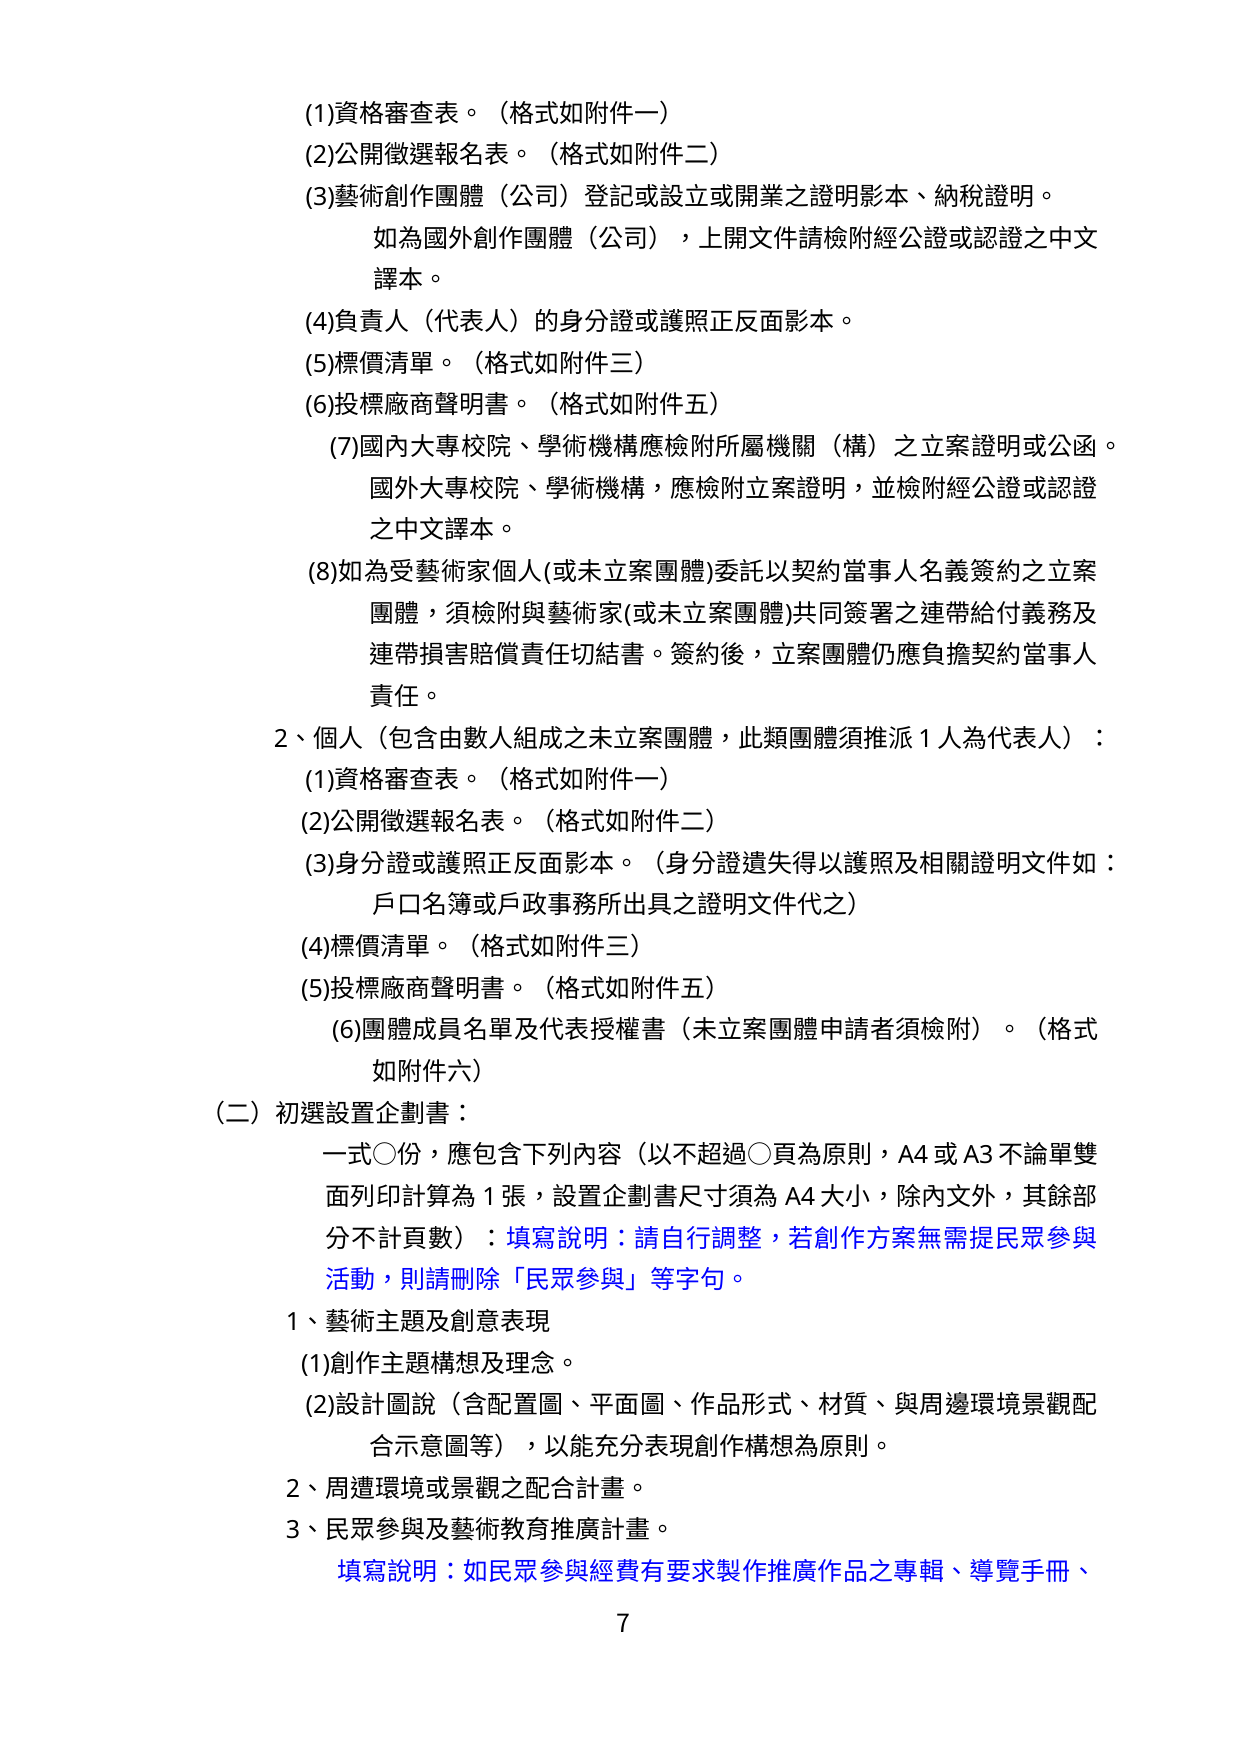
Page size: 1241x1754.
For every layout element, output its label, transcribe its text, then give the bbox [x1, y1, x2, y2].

text (1)創作主題構想及理念。 [148, 1339, 1098, 1380]
text (6)投標廠商聲明書。（格式如附件五） [148, 380, 1098, 422]
text (2)設計圖說（含配置圖、平面圖、作品形式、材質、與周邊環境景觀配合示意圖等），以能充分表現創作構想為原則。 [148, 1380, 1098, 1464]
text (1)資格審查表。（格式如附件一） [148, 89, 1098, 130]
text 一式○份，應包含下列內容（以不超過○頁為原則，A4或A3不論單雙面列印計算為1張，設置企劃書尺寸須為A4大小，除內文外，其餘部分不計頁數）：填寫說明：請自行調整，若創作方案無需提民眾參與活動，則請刪除「民眾參與」等字句。 [148, 1130, 1098, 1297]
text 2、周遭環境或景觀之配合計畫。 [148, 1464, 1098, 1505]
text (4)標價清單。（格式如附件三） [148, 922, 1098, 964]
text (6)團體成員名單及代表授權書（未立案團體申請者須檢附）。（格式如附件六） [148, 1005, 1098, 1089]
text 2、個人（包含由數人組成之未立案團體，此類團體須推派1人為代表人）： [248, 714, 1098, 755]
text (2)公開徵選報名表。（格式如附件二） [148, 130, 1098, 172]
text (3)身分證或護照正反面影本。（身分證遺失得以護照及相關證明文件如：戶口名簿或戶政事務所出具之證明文件代之） [148, 839, 1098, 922]
text (3)藝術創作團體（公司）登記或設立或開業之證明影本、納稅證明。 [273, 172, 1098, 214]
text (1)資格審查表。（格式如附件一） [148, 755, 1098, 797]
text 1、藝術主題及創意表現 [148, 1297, 1098, 1339]
text (5)標價清單。（格式如附件三） [148, 339, 1098, 380]
text 3、民眾參與及藝術教育推廣計畫。 [148, 1505, 1098, 1547]
text (5)投標廠商聲明書。（格式如附件五） [148, 964, 1098, 1005]
text 如為國外創作團體（公司），上開文件請檢附經公證或認證之中文譯本。 [273, 214, 1098, 297]
text （二）初選設置企劃書： [148, 1089, 1098, 1130]
text (4)負責人（代表人）的身分證或護照正反面影本。 [148, 297, 1098, 339]
text (8)如為受藝術家個人(或未立案團體)委託以契約當事人名義簽約之立案團體，須檢附與藝術家(或未立案團體)共同簽署之連帶給付義務及連帶損害賠償責任切結書。簽約後，立案團體仍應負擔契約當事人責任。 [273, 547, 1098, 714]
text (2)公開徵選報名表。（格式如附件二） [148, 797, 1098, 839]
text (7)國內大專校院、學術機構應檢附所屬機關（構）之立案證明或公函。國外大專校院、學術機構，應檢附立案證明，並檢附經公證或認證之中文譯本。 [273, 422, 1098, 547]
